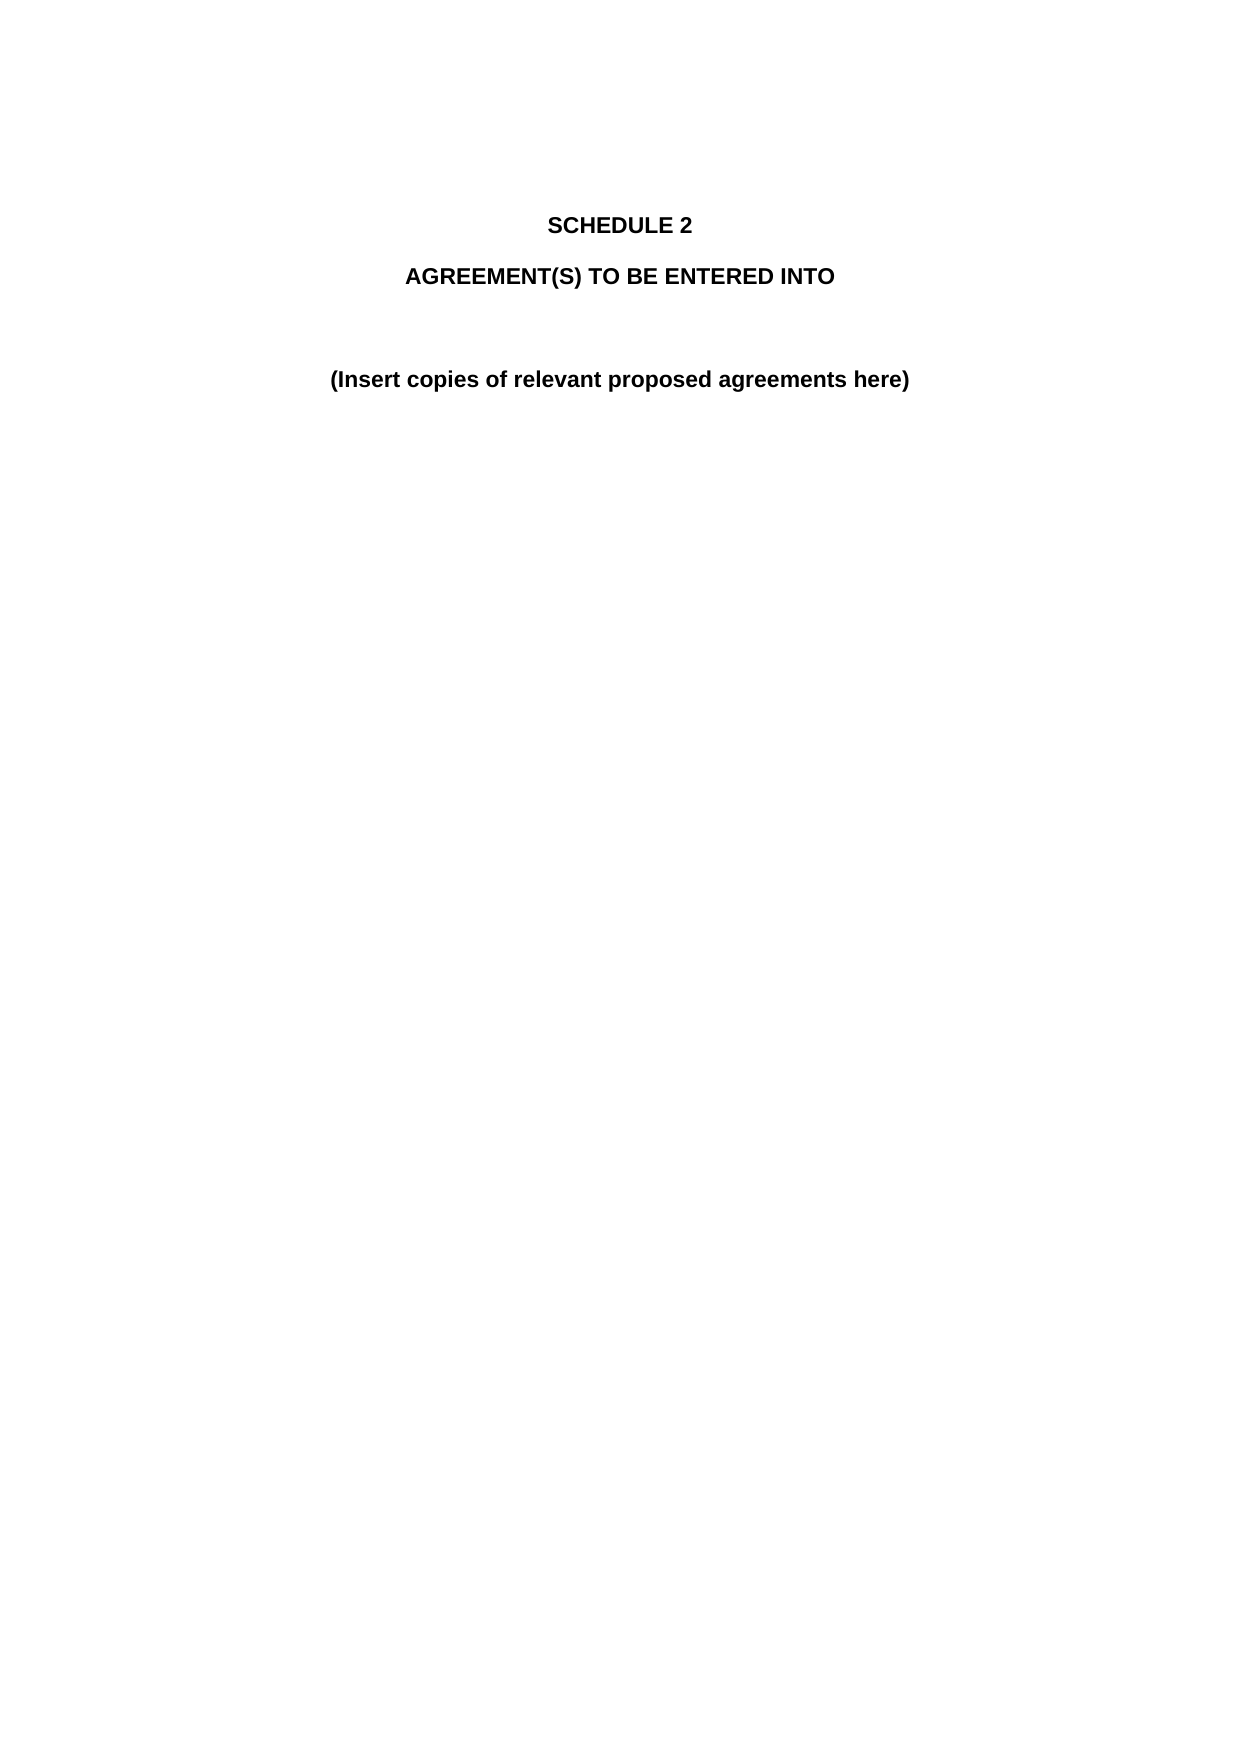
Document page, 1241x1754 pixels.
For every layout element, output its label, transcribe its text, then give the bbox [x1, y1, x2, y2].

text (Insert copies of relevant proposed agreements here) [330, 366, 1121, 392]
text SCHEDULE 2 AGREEMENT(S) TO BE ENTERED INTO [405, 212, 837, 289]
